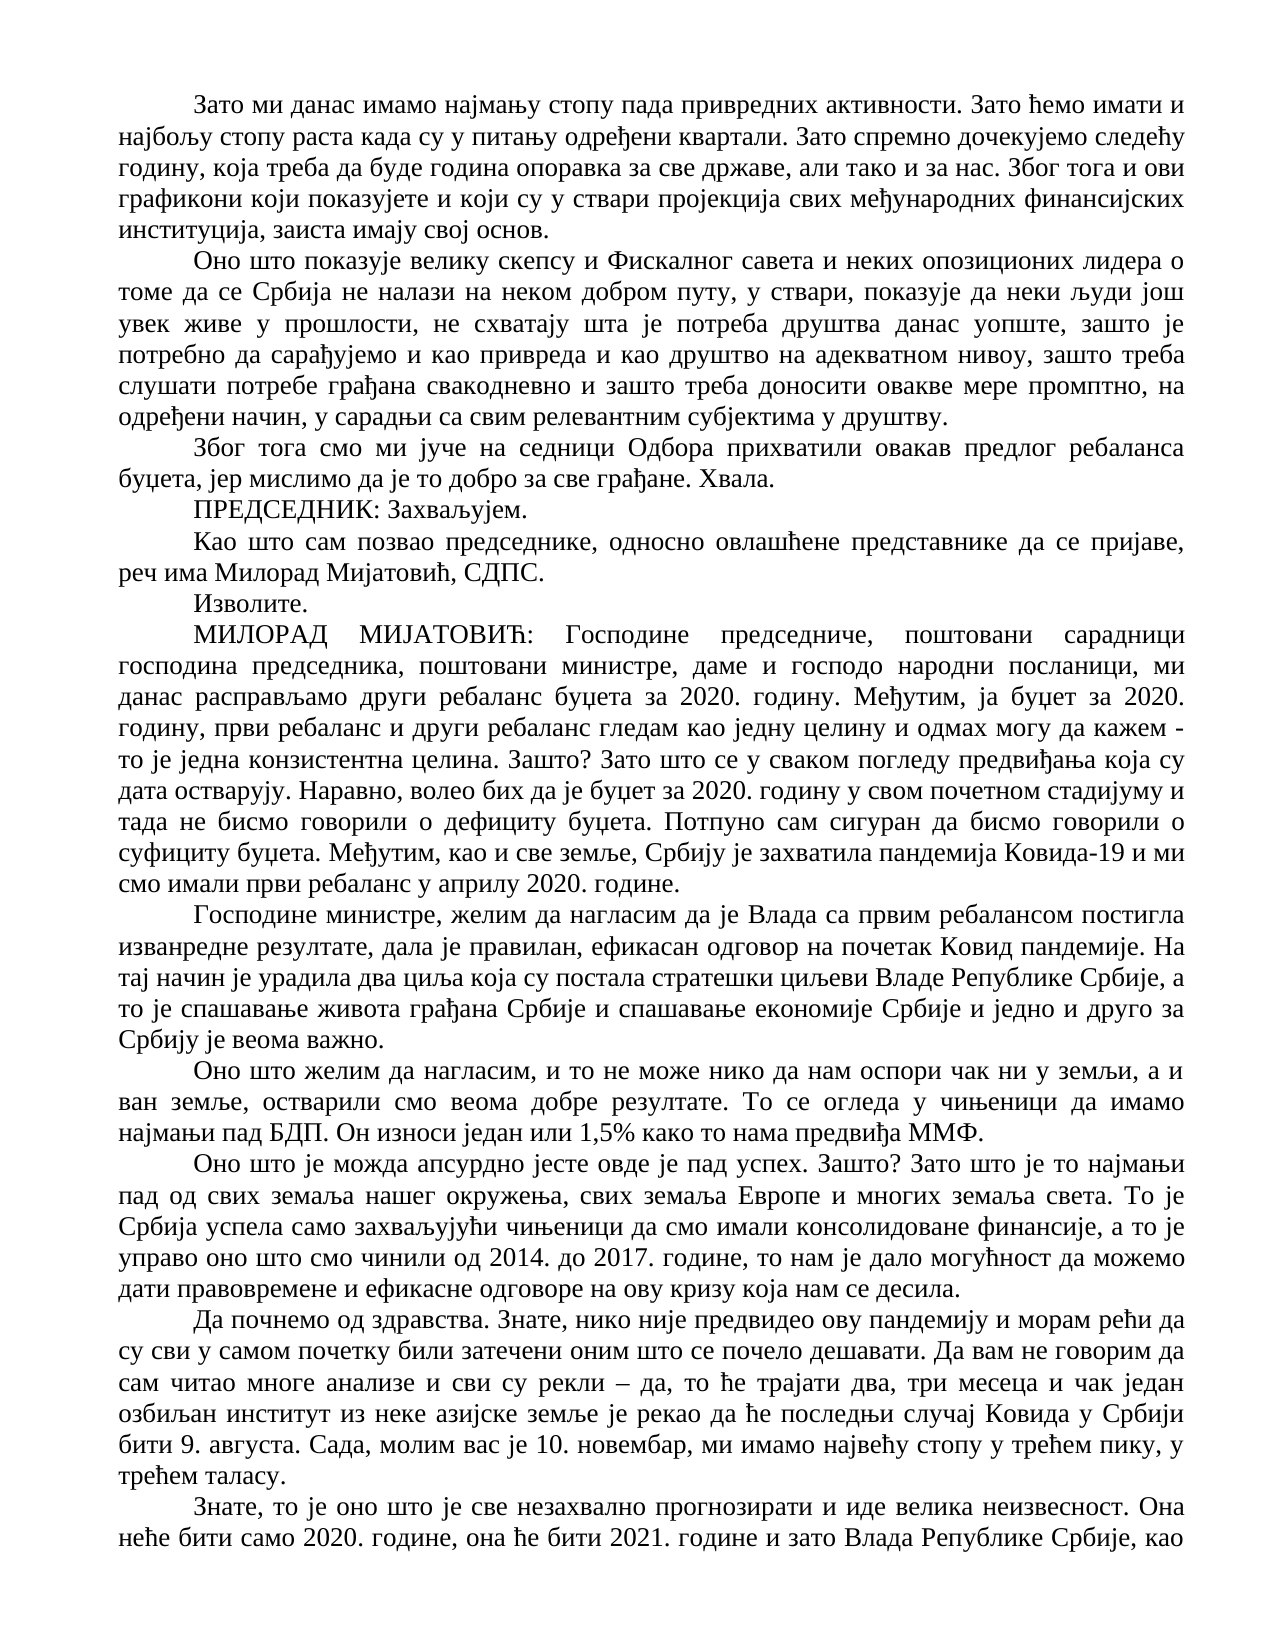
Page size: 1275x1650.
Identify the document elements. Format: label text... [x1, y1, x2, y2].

text Оно што желим да нагласим, и то не може нико да нам оспори чак ни у земљи, а и ван земље, остварили смо веома добре резултате. То се огледа у чињеници да имамо најмањи пад БДП. Он износи један или 1,5% како то нама предвиђа ММФ. [118, 1054, 1186, 1148]
text Као што сам позвао председнике, односно овлашћене представнике да се пријаве, реч има Милорад Мијатовић, СДПС. [118, 525, 1186, 587]
text Изволите. [118, 587, 1186, 618]
text Оно што показује велику скепсу и Фискалног савета и неких опозиционих лидера о томе да се Србија не налази на неком добром путу, у ствари, показује да неки људи још увек живе у прошлости, не схватају шта је потреба друштва данас уопште, зашто је потребно да сарађујемо и као привреда и као друштво на адекватном нивоу, зашто треба слушати потребе грађана свакодневно и зашто треба доносити овакве мере промптно, на одређени начин, у сарадњи са свим релевантним субјектима у друштву. [118, 244, 1186, 431]
text Због тога смо ми јуче на седници Одбора прихватили овакав предлог ребаланса буџета, јер мислимо да је то добро за све грађане. Хвала. [118, 431, 1186, 493]
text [118, 1490, 1186, 1552]
text ПРЕДСЕДНИК: Захваљујем. [118, 493, 1186, 525]
text Да почнемо од здравства. Знате, нико није предвидео ову пандемију и морам рећи да су сви у самом почетку били затечени оним што се почело дешавати. Да вам не говорим да сам читао многе анализе и сви су рекли – да, то ће трајати два, три месеца и чак један озбиљан институт из неке азијске земље је рекао да ће последњи случај Ковида у Србији бити 9. августа. Сада, молим вас је 10. новембар, ми имамо највећу стопу у трећем пику, у трећем таласу. [118, 1303, 1186, 1490]
text Оно што је можда апсурдно јесте овде је пад успех. Зашто? Зато што је то најмањи пад од свих земаља нашег окружења, свих земаља Европе и многих земаља света. То је Србија успела само захваљујући чињеници да смо имали консолидоване финансије, а то је управо оно што смо чинили од 2014. до 2017. године, то нам је дало могућност да можемо дати правовремене и ефикасне одговоре на ову кризу која нам се десила. [118, 1148, 1186, 1303]
text Зато ми данас имамо најмању стопу пада привредних активности. Зато ћемо имати и најбољу стопу раста када су у питању одређени квартали. Зато спремно дочекујемо следећу годину, која треба да буде година опоравка за све државе, али тако и за нас. Због тога и ови графикони који показујете и који су у ствари пројекција свих међународних финансијских институција, заиста имају свој основ. [118, 89, 1186, 244]
text Господине министре, желим да нагласим да је Влада са првим ребалансом постигла изванредне резултате, дала је правилан, ефикасан одговор на почетак Ковид пандемије. На тај начин је урадила два циља која су постала стратешки циљеви Владе Републике Србије, а то је спашавање живота грађана Србије и спашавање економије Србије и једно и друго за Србију је веома важно. [118, 898, 1186, 1054]
text МИЛОРАД МИЈАТОВИЋ: Господине председниче, поштовани сарадници господина председника, поштовани министре, даме и господо народни посланици, ми данас расправљамо други ребаланс буџета за 2020. годину. Међутим, ја буџет за 2020. годину, први ребаланс и други ребаланс гледам као једну целину и одмах могу да кажем - то је једна конзистентна целина. Зашто? Зато што се у сваком погледу предвиђања која су дата остварују. Наравно, волео бих да је буџет за 2020. годину у свом почетном стадијуму и тада не бисмо говорили о дефициту буџета. Потпуно сам сигуран да бисмо говорили о суфициту буџета. Међутим, као и све земље, Србију је захватила пандемија Ковида-19 и ми смо имали први ребаланс у априлу 2020. године. [118, 618, 1186, 898]
